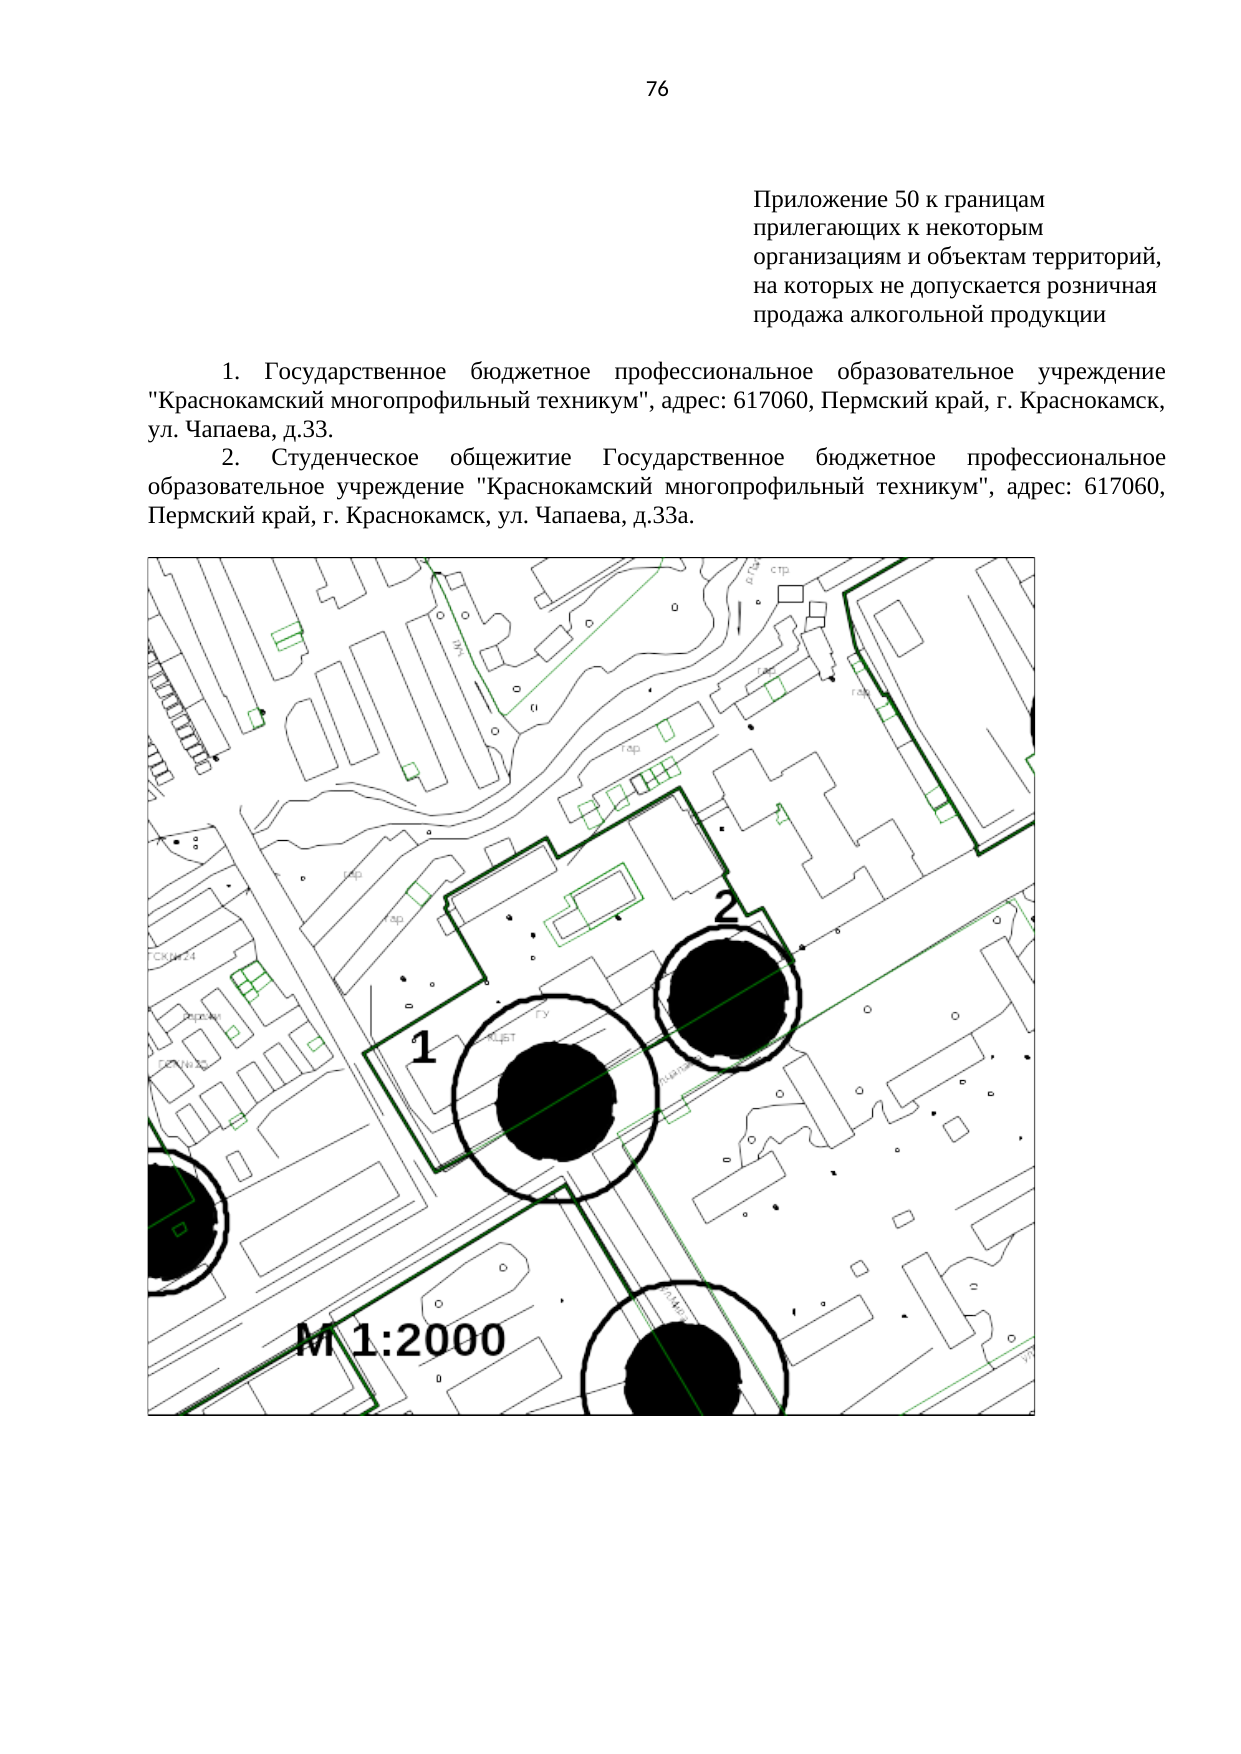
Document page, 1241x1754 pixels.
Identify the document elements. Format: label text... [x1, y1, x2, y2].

text 1. Государственное бюджетное профессиональное образовательное учреждение "Краснокамский многопрофильный техникум", адрес: 617060, Пермский край, г. Краснокамск, ул. Чапаева, д.33. [148, 356, 1167, 442]
text 2. Студенческое общежитие Государственное бюджетное профессиональное образовательное учреждение "Краснокамский многопрофильный техникум", адрес: 617060, Пермский край, г. Краснокамск, ул. Чапаева, д.33а. [148, 442, 1167, 529]
text Приложение 50 к границам прилегающих к некоторым организациям и объектам территорий, на которых не допускается розничная продажа алкогольной продукции [753, 184, 1167, 327]
